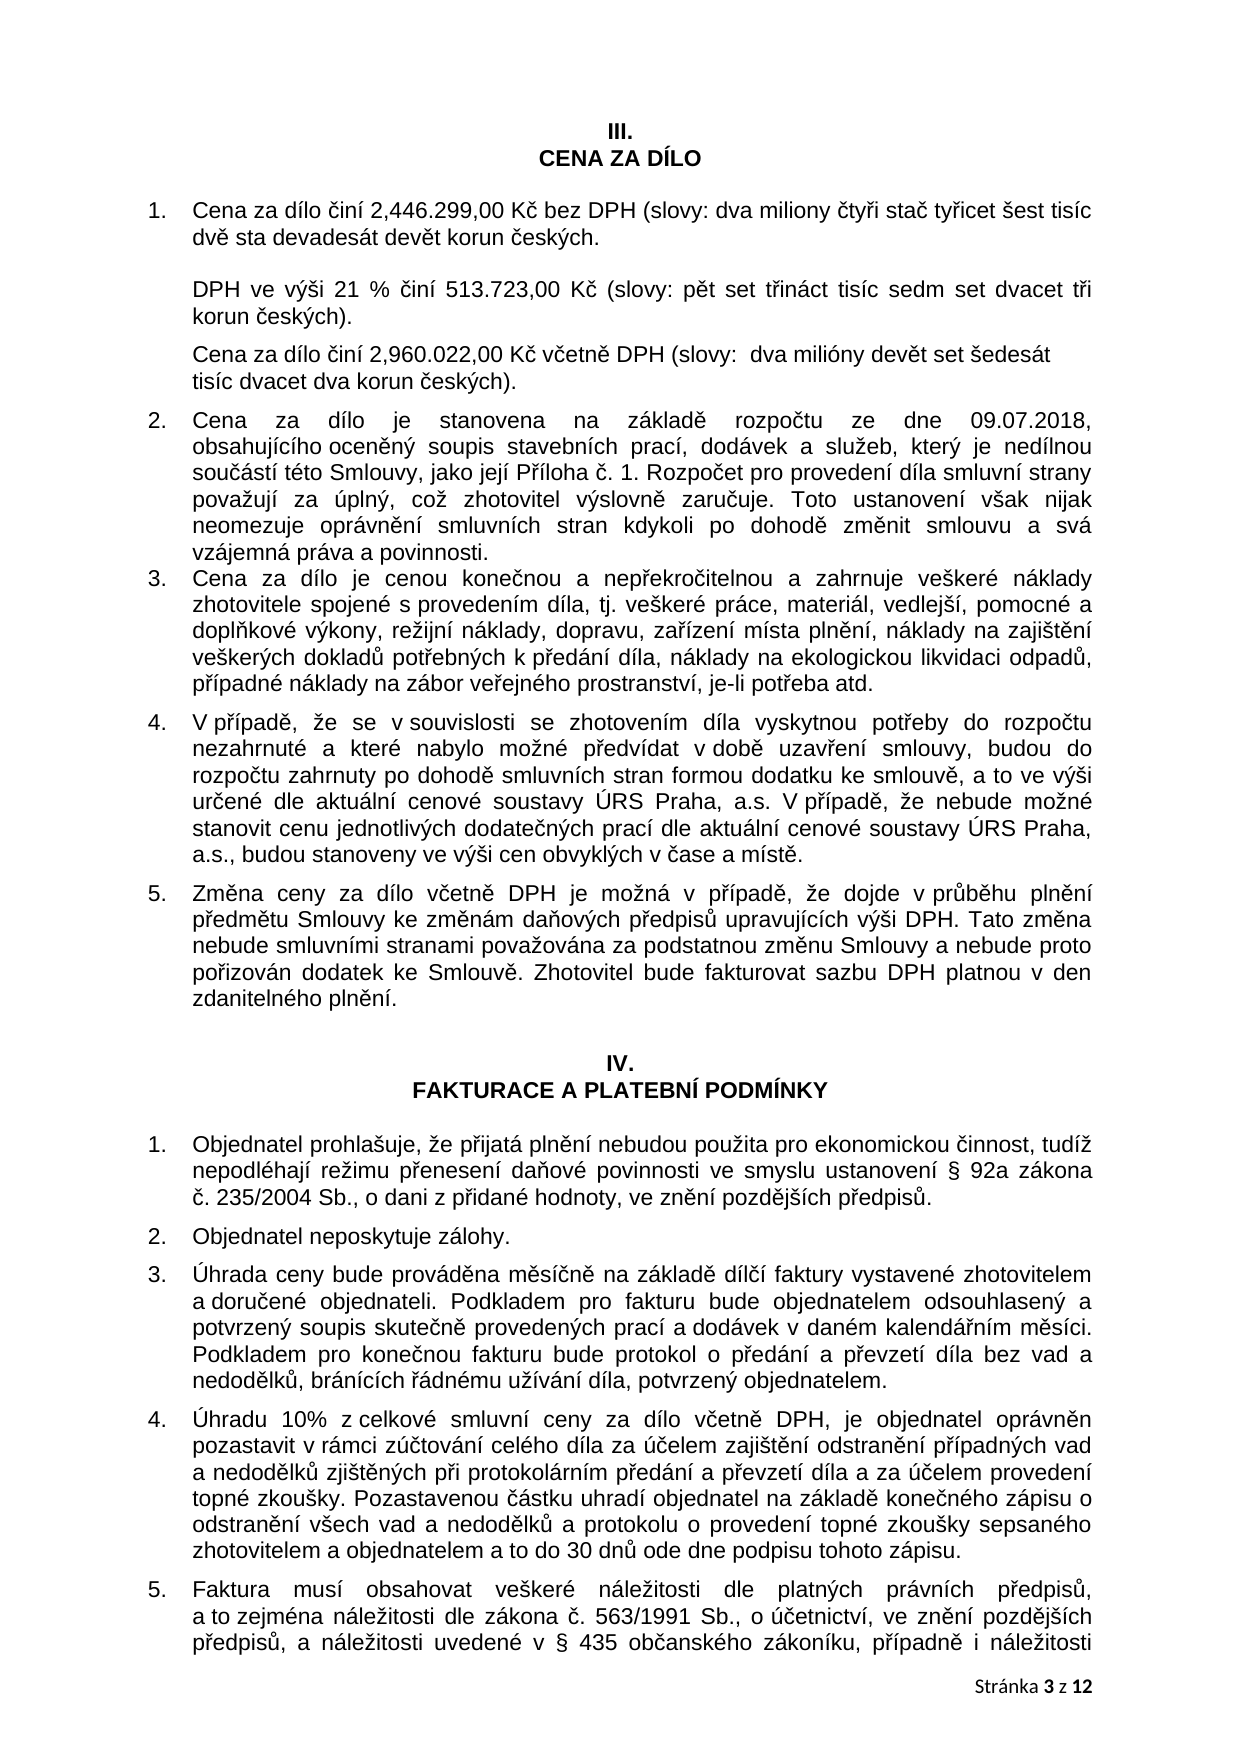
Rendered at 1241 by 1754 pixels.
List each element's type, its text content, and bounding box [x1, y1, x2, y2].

subtitle III. [148, 118, 1092, 144]
list Cena za dílo je cenou konečnou a nepřekročitelnou a zahrnuje veškeré náklady zhotovitele spojené s provedením díla, tj. veškeré práce, materiál, vedlejší, pomocné a doplňkové výkony, režijní náklady, dopravu, zařízení místa plnění, náklady na zajištění veškerých dokladů potřebných k předání díla, náklady na ekologickou likvidaci odpadů, případné náklady na zábor veřejného prostranství, je-li potřeba atd. [148, 565, 1092, 697]
subtitle CENA ZA DÍLO [148, 144, 1092, 171]
list Úhrada ceny bude prováděna měsíčně na základě dílčí faktury vystavené zhotovitelem a doručené objednateli. Podkladem pro fakturu bude objednatelem odsouhlasený a potvrzený soupis skutečně provedených prací a dodávek v daném kalendářním měsíci. Podkladem pro konečnou fakturu bude protokol o předání a převzetí díla bez vad a nedodělků, bránících řádnému užívání díla, potvrzený objednatelem. [148, 1261, 1092, 1393]
list DPH ve výši 21 % činí 513.723,00 Kč (slovy: pět set třináct tisíc sedm set dvacet tři korun českých). [192, 276, 1092, 329]
text Cena za dílo činí 2,960.022,00 Kč včetně DPH (slovy: dva milióny devět set šedesát tisíc dvacet dva korun českých). [192, 341, 1092, 394]
list Úhradu 10% z celkové smluvní ceny za dílo včetně DPH, je objednatel oprávněn pozastavit v rámci zúčtování celého díla za účelem zajištění odstranění případných vad a nedodělků zjištěných při protokolárním předání a převzetí díla a za účelem provedení topné zkoušky. Pozastavenou částku uhradí objednatel na základě konečného zápisu o odstranění všech vad a nedodělků a protokolu o provedení topné zkoušky sepsaného zhotovitelem a objednatelem a to do 30 dnů ode dne podpisu tohoto zápisu. [148, 1406, 1092, 1564]
list Objednatel neposkytuje zálohy. [148, 1223, 1092, 1249]
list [148, 1576, 1092, 1655]
list Cena za dílo činí 2,446.299,00 Kč bez DPH (slovy: dva miliony čtyři stač tyřicet šest tisíc dvě sta devadesát devět korun českých. [148, 197, 1092, 250]
list Změna ceny za dílo včetně DPH je možná v případě, že dojde v průběhu plnění předmětu Smlouvy ke změnám daňových předpisů upravujících výši DPH. Tato změna nebude smluvními stranami považována za podstatnou změnu Smlouvy a nebude proto pořizován dodatek ke Smlouvě. Zhotovitel bude fakturovat sazbu DPH platnou v den zdanitelného plnění. [148, 880, 1092, 1011]
subtitle FAKTURACE A PLATEBNÍ PODMÍNKY [148, 1077, 1092, 1103]
list Objednatel prohlašuje, že přijatá plnění nebudou použita pro ekonomickou činnost, tudíž nepodléhají režimu přenesení daňové povinnosti ve smyslu ustanovení § 92a zákona č. 235/2004 Sb., o dani z přidané hodnoty, ve znění pozdějších předpisů. [148, 1131, 1092, 1210]
subtitle IV. [148, 1050, 1092, 1077]
list V případě, že se v souvislosti se zhotovením díla vyskytnou potřeby do rozpočtu nezahrnuté a které nabylo možné předvídat v době uzavření smlouvy, budou do rozpočtu zahrnuty po dohodě smluvních stran formou dodatku ke smlouvě, a to ve výši určené dle aktuální cenové soustavy ÚRS Praha, a.s. V případě, že nebude možné stanovit cenu jednotlivých dodatečných prací dle aktuální cenové soustavy ÚRS Praha, a.s., budou stanoveny ve výši cen obvyklých v čase a místě. [148, 709, 1092, 867]
list Cena za dílo je stanovena na základě rozpočtu ze dne 09.07.2018, obsahujícího oceněný soupis stavebních prací, dodávek a služeb, který je nedílnou součástí této Smlouvy, jako její Příloha č. 1. Rozpočet pro provedení díla smluvní strany považují za úplný, což zhotovitel výslovně zaručuje. Toto ustanovení však nijak neomezuje oprávnění smluvních stran kdykoli po dohodě změnit smlouvu a svá vzájemná práva a povinnosti. [148, 407, 1092, 565]
